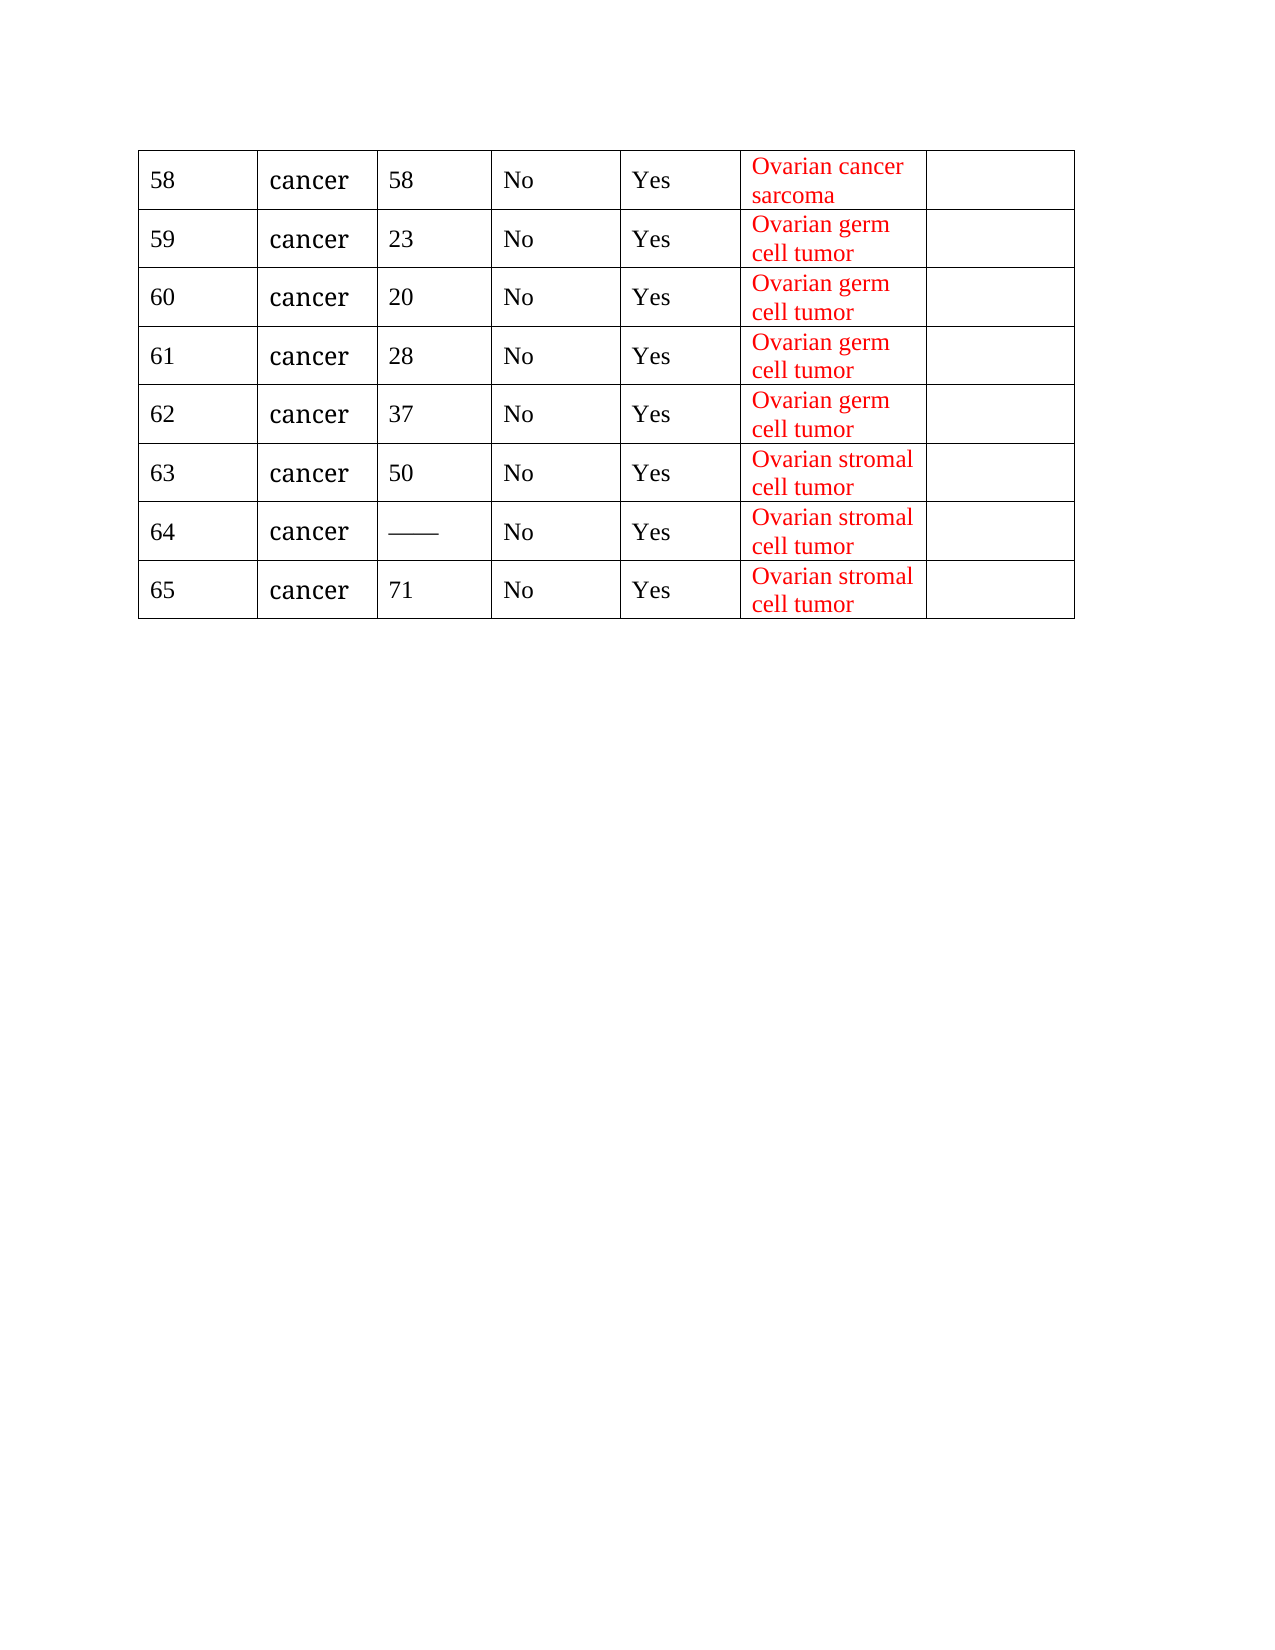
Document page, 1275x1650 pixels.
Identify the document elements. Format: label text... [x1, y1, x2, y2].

table_cell [927, 561, 1074, 618]
table_cell Ovarian stromal cell tumor [741, 444, 926, 501]
table_cell No [492, 210, 620, 267]
table_cell No [492, 561, 620, 618]
table_cell 60 [139, 268, 257, 326]
table_cell [927, 444, 1074, 501]
table_cell Yes [621, 561, 740, 618]
table_cell cancer [258, 327, 377, 384]
table_cell cancer [258, 502, 377, 560]
table_cell No [492, 327, 620, 384]
table_cell [927, 268, 1074, 326]
table_cell Yes [621, 327, 740, 384]
table_cell Yes [621, 151, 740, 208]
table_cell [927, 210, 1074, 267]
table_cell 71 [378, 561, 491, 618]
table_cell cancer [258, 268, 377, 326]
table_cell [927, 327, 1074, 384]
table_cell Ovarian stromal cell tumor [741, 502, 926, 560]
table_cell cancer [258, 385, 377, 443]
table_cell 63 [139, 444, 257, 501]
table_cell cancer [258, 210, 377, 267]
table_cell Ovarian germ cell tumor [741, 327, 926, 384]
table_cell cancer [258, 444, 377, 501]
table_cell Ovarian germ cell tumor [741, 385, 926, 443]
table_cell —— [378, 502, 491, 560]
table_cell No [492, 268, 620, 326]
table_cell 28 [378, 327, 491, 384]
table_cell Yes [621, 210, 740, 267]
table_cell cancer [258, 561, 377, 618]
table_cell No [492, 444, 620, 501]
table_cell [927, 385, 1074, 443]
table_cell 23 [378, 210, 491, 267]
table_cell 58 [139, 151, 257, 208]
table_cell No [492, 151, 620, 208]
table_cell Ovarian cancer sarcoma [741, 151, 926, 208]
table_cell Yes [621, 268, 740, 326]
table_cell 59 [139, 210, 257, 267]
table_cell No [492, 385, 620, 443]
table_cell 37 [378, 385, 491, 443]
table_cell Ovarian stromal cell tumor [741, 561, 926, 618]
table_cell Ovarian germ cell tumor [741, 268, 926, 326]
table_cell cancer [258, 151, 377, 208]
table_cell 50 [378, 444, 491, 501]
table_cell No [492, 502, 620, 560]
table_cell 58 [378, 151, 491, 208]
table_cell [927, 151, 1074, 208]
table_cell Yes [621, 444, 740, 501]
table_cell 20 [378, 268, 491, 326]
table_cell 61 [139, 327, 257, 384]
table_cell Yes [621, 502, 740, 560]
table_cell Ovarian germ cell tumor [741, 210, 926, 267]
table_cell [927, 502, 1074, 560]
table_cell Yes [621, 385, 740, 443]
table_cell 65 [139, 561, 257, 618]
table_cell 62 [139, 385, 257, 443]
table_cell 64 [139, 502, 257, 560]
